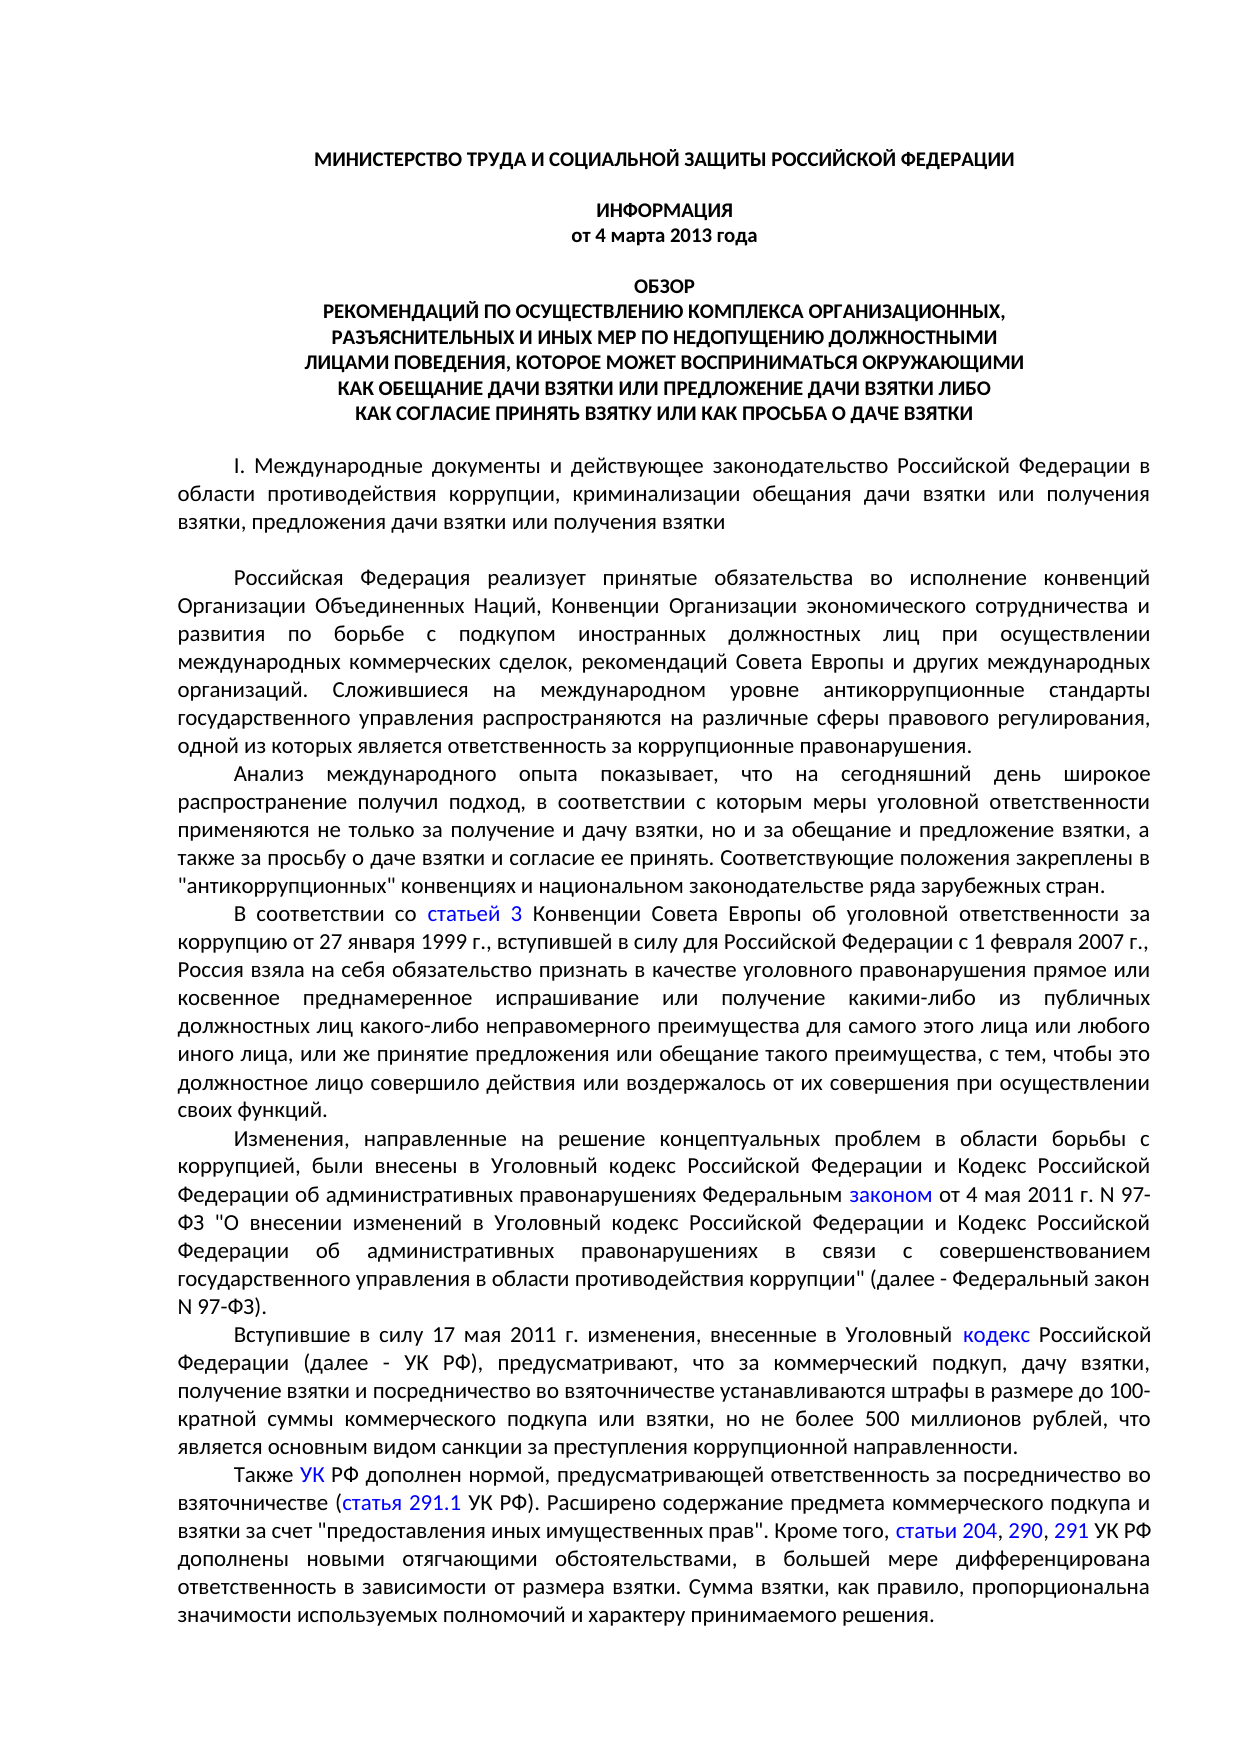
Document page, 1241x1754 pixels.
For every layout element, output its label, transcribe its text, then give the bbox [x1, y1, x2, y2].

text Вступившие в силу 17 мая 2011 г. изменения, внесенные в Уголовный кодекс Российской Федерации (далее - УК РФ), предусматривают, что за коммерческий подкуп, дачу взятки, получение взятки и посредничество во взяточничестве устанавливаются штрафы в размере до 100-кратной суммы коммерческого подкупа или взятки, но не более 500 миллионов рублей, что является основным видом санкции за преступления коррупционной направленности. [177, 1320, 1152, 1460]
text В соответствии со статьей 3 Конвенции Совета Европы об уголовной ответственности за коррупцию от 27 января 1999 г., вступившей в силу для Российской Федерации с 1 февраля 2007 г., Россия взяла на себя обязательство признать в качестве уголовного правонарушения прямое или косвенное преднамеренное испрашивание или получение какими-либо из публичных должностных лиц какого-либо неправомерного преимущества для самого этого лица или любого иного лица, или же принятие предложения или обещание такого преимущества, с тем, чтобы это должностное лицо совершило действия или воздержалось от их совершения при осуществлении своих функций. [177, 899, 1152, 1124]
title ЛИЦАМИ ПОВЕДЕНИЯ, КОТОРОЕ МОЖЕТ ВОСПРИНИМАТЬСЯ ОКРУЖАЮЩИМИ [177, 349, 1152, 375]
text Изменения, направленные на решение концептуальных проблем в области борьбы с коррупцией, были внесены в Уголовный кодекс Российской Федерации и Кодекс Российской Федерации об административных правонарушениях Федеральным законом от 4 мая 2011 г. N 97-ФЗ "О внесении изменений в Уголовный кодекс Российской Федерации и Кодекс Российской Федерации об административных правонарушениях в связи с совершенствованием государственного управления в области противодействия коррупции" (далее - Федеральный закон N 97-ФЗ). [177, 1124, 1152, 1320]
title РЕКОМЕНДАЦИЙ ПО ОСУЩЕСТВЛЕНИЮ КОМПЛЕКСА ОРГАНИЗАЦИОННЫХ, [177, 299, 1152, 324]
title ОБЗОР [177, 273, 1152, 299]
text Анализ международного опыта показывает, что на сегодняшний день широкое распространение получил подход, в соответствии с которым меры уголовной ответственности применяются не только за получение и дачу взятки, но и за обещание и предложение взятки, а также за просьбу о даче взятки и согласие ее принять. Соответствующие положения закреплены в "антикоррупционных" конвенциях и национальном законодательстве ряда зарубежных стран. [177, 759, 1152, 899]
title от 4 марта 2013 года [177, 222, 1152, 248]
title МИНИСТЕРСТВО ТРУДА И СОЦИАЛЬНОЙ ЗАЩИТЫ РОССИЙСКОЙ ФЕДЕРАЦИИ [177, 146, 1152, 172]
title РАЗЪЯСНИТЕЛЬНЫХ И ИНЫХ МЕР ПО НЕДОПУЩЕНИЮ ДОЛЖНОСТНЫМИ [177, 324, 1152, 349]
text I. Международные документы и действующее законодательство Российской Федерации в области противодействия коррупции, криминализации обещания дачи взятки или получения взятки, предложения дачи взятки или получения взятки [177, 451, 1152, 535]
title ИНФОРМАЦИЯ [177, 197, 1152, 222]
title КАК ОБЕЩАНИЕ ДАЧИ ВЗЯТКИ ИЛИ ПРЕДЛОЖЕНИЕ ДАЧИ ВЗЯТКИ ЛИБО [177, 375, 1152, 400]
text Также УК РФ дополнен нормой, предусматривающей ответственность за посредничество во взяточничестве (статья 291.1 УК РФ). Расширено содержание предмета коммерческого подкупа и взятки за счет "предоставления иных имущественных прав". Кроме того, статьи 204, 290, 291 УК РФ дополнены новыми отягчающими обстоятельствами, в большей мере дифференцирована ответственность в зависимости от размера взятки. Сумма взятки, как правило, пропорциональна значимости используемых полномочий и характеру принимаемого решения. [177, 1460, 1152, 1628]
title КАК СОГЛАСИЕ ПРИНЯТЬ ВЗЯТКУ ИЛИ КАК ПРОСЬБА О ДАЧЕ ВЗЯТКИ [177, 400, 1152, 426]
text Российская Федерация реализует принятые обязательства во исполнение конвенций Организации Объединенных Наций, Конвенции Организации экономического сотрудничества и развития по борьбе с подкупом иностранных должностных лиц при осуществлении международных коммерческих сделок, рекомендаций Совета Европы и других международных организаций. Сложившиеся на международном уровне антикоррупционные стандарты государственного управления распространяются на различные сферы правового регулирования, одной из которых является ответственность за коррупционные правонарушения. [177, 563, 1152, 759]
